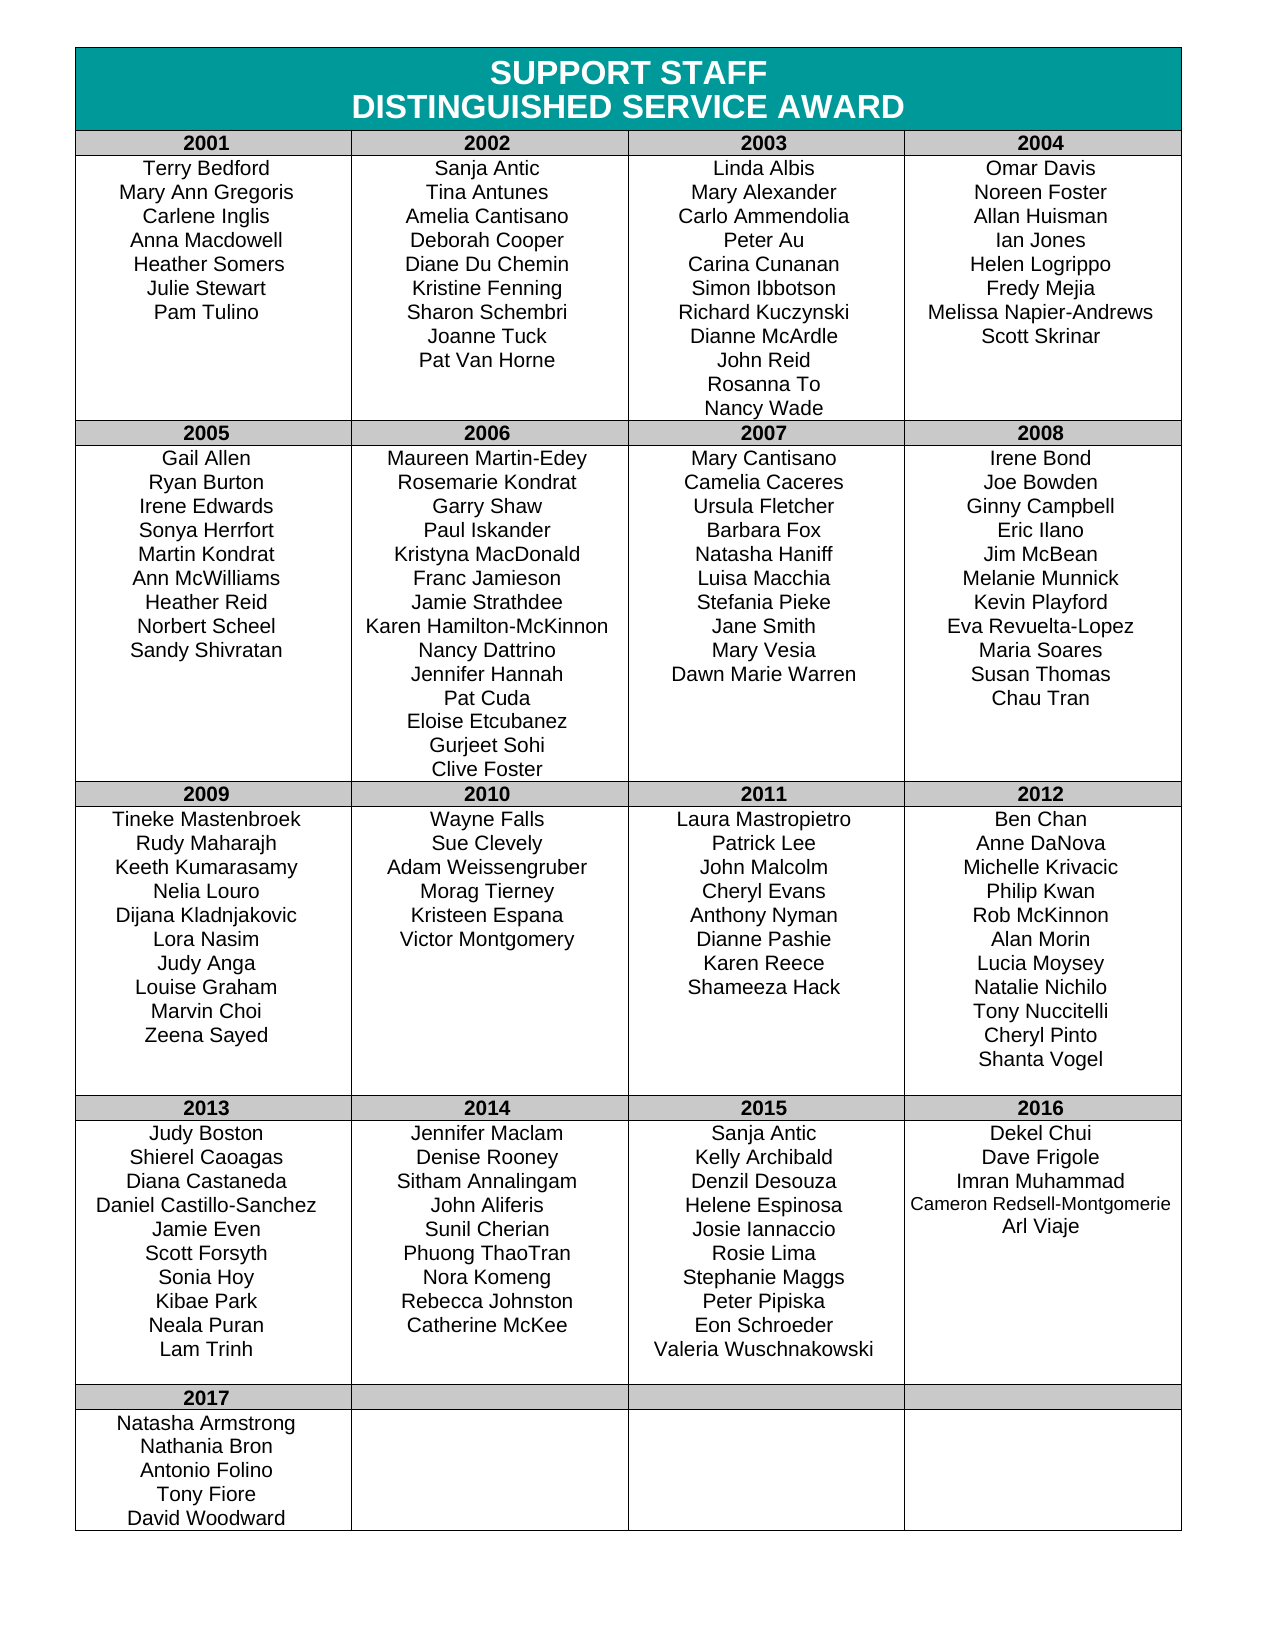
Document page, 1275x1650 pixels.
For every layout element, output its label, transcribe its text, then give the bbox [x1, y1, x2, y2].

table_cell Ben Chan Anne DaNova Michelle Krivacic Philip Kwan Rob McKinnon Alan Morin Lucia Moysey Natalie Nichilo Tony Nuccitelli Cheryl Pinto Shanta Vogel [905, 807, 1181, 1095]
table_cell [352, 1385, 628, 1409]
table_cell 2001 [76, 131, 351, 155]
table_cell Gail Allen Ryan Burton Irene Edwards Sonya Herrfort Martin Kondrat Ann McWilliams Heather Reid Norbert Scheel Sandy Shivratan [76, 446, 351, 781]
table_cell 2005 [76, 421, 351, 445]
table_cell 2017 [76, 1385, 351, 1409]
table_cell 2011 [629, 782, 904, 806]
table_cell Linda Albis Mary Alexander Carlo Ammendolia Peter Au Carina Cunanan Simon Ibbotson Richard Kuczynski Dianne McArdle John Reid Rosanna To Nancy Wade [629, 156, 904, 420]
table_cell Sanja Antic Kelly Archibald Denzil Desouza Helene Espinosa Josie Iannaccio Rosie Lima Stephanie Maggs Peter Pipiska Eon Schroeder Valeria Wuschnakowski [629, 1121, 904, 1384]
table_cell 2015 [629, 1096, 904, 1120]
table_cell 2003 [629, 131, 904, 155]
table_cell Natasha Armstrong Nathania Bron Antonio Folino Tony Fiore David Woodward [76, 1410, 351, 1530]
table_cell Laura Mastropietro Patrick Lee John Malcolm Cheryl Evans Anthony Nyman Dianne Pashie Karen Reece Shameeza Hack [629, 807, 904, 1095]
table_cell [905, 1385, 1181, 1409]
table_cell Sanja Antic Tina Antunes Amelia Cantisano Deborah Cooper Diane Du Chemin Kristine Fenning Sharon Schembri Joanne Tuck Pat Van Horne [352, 156, 628, 420]
table_cell Maureen Martin-Edey Rosemarie Kondrat Garry Shaw Paul Iskander Kristyna MacDonald Franc Jamieson Jamie Strathdee Karen Hamilton-McKinnon Nancy Dattrino Jennifer Hannah Pat Cuda Eloise Etcubanez Gurjeet Sohi Clive Foster [352, 446, 628, 781]
table_cell 2007 [629, 421, 904, 445]
table_header SUPPORT STAFF DISTINGUISHED SERVICE AWARD [76, 48, 1181, 130]
table_cell Judy Boston Shierel Caoagas Diana Castaneda Daniel Castillo-Sanchez Jamie Even Scott Forsyth Sonia Hoy Kibae Park Neala Puran Lam Trinh [76, 1121, 351, 1384]
table_cell 2002 [352, 131, 628, 155]
table_cell 2008 [905, 421, 1181, 445]
table_cell Jennifer Maclam Denise Rooney Sitham Annalingam John Aliferis Sunil Cherian Phuong ThaoTran Nora Komeng Rebecca Johnston Catherine McKee [352, 1121, 628, 1384]
table_cell 2009 [76, 782, 351, 806]
table_cell 2016 [905, 1096, 1181, 1120]
table_cell Tineke Mastenbroek Rudy Maharajh Keeth Kumarasamy Nelia Louro Dijana Kladnjakovic Lora Nasim Judy Anga Louise Graham Marvin Choi Zeena Sayed [76, 807, 351, 1095]
table_cell 2010 [352, 782, 628, 806]
table_cell 2012 [905, 782, 1181, 806]
table_cell Omar Davis Noreen Foster Allan Huisman Ian Jones Helen Logrippo Fredy Mejia Melissa Napier-Andrews Scott Skrinar [905, 156, 1181, 420]
table_cell 2014 [352, 1096, 628, 1120]
table_cell [905, 1410, 1181, 1530]
table_cell Wayne Falls Sue Clevely Adam Weissengruber Morag Tierney Kristeen Espana Victor Montgomery [352, 807, 628, 1095]
table_cell 2004 [905, 131, 1181, 155]
table_cell [629, 1385, 904, 1409]
table_cell Mary Cantisano Camelia Caceres Ursula Fletcher Barbara Fox Natasha Haniff Luisa Macchia Stefania Pieke Jane Smith Mary Vesia Dawn Marie Warren [629, 446, 904, 781]
table_cell Dekel Chui Dave Frigole Imran Muhammad Cameron Redsell-Montgomerie Arl Viaje [905, 1121, 1181, 1384]
table_cell [352, 1410, 628, 1530]
table_cell Irene Bond Joe Bowden Ginny Campbell Eric Ilano Jim McBean Melanie Munnick Kevin Playford Eva Revuelta-Lopez Maria Soares Susan Thomas Chau Tran [905, 446, 1181, 781]
table_cell 2006 [352, 421, 628, 445]
table_cell Terry Bedford Mary Ann Gregoris Carlene Inglis Anna Macdowell Heather Somers Julie Stewart Pam Tulino [76, 156, 351, 420]
table_cell 2013 [76, 1096, 351, 1120]
table_cell [629, 1410, 904, 1530]
